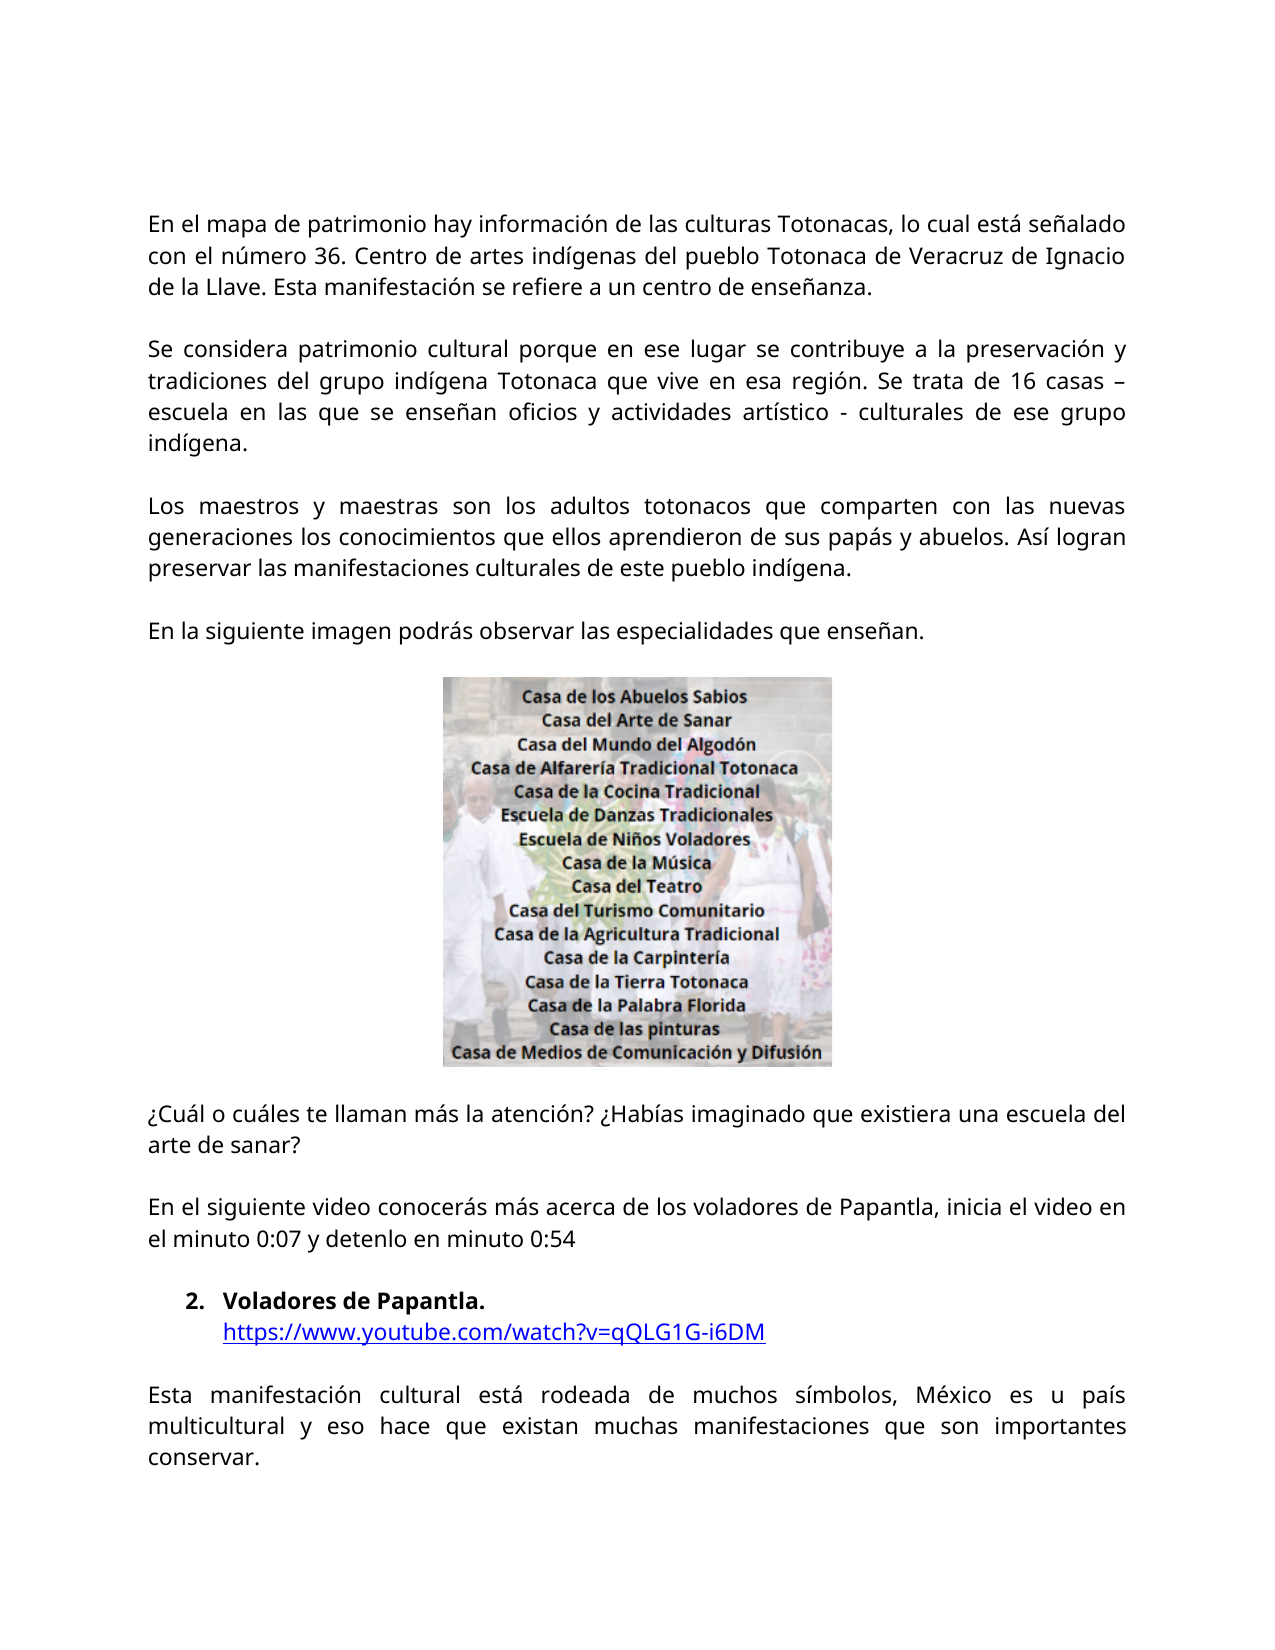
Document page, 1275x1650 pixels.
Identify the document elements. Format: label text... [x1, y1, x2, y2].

text ¿Cuál o cuáles te llaman más la atención? ¿Habías imaginado que existiera una escuela del arte de sanar? [148, 1097, 1127, 1160]
text En la siguiente imagen podrás observar las especialidades que enseñan. [148, 615, 1127, 646]
text En el siguiente video conocerás más acerca de los voladores de Papantla, inicia el video en el minuto 0:07 y detenlo en minuto 0:54 [148, 1191, 1127, 1254]
text Esta manifestación cultural está rodeada de muchos símbolos, México es u país multicultural y eso hace que existan muchas manifestaciones que son importantes conservar. [148, 1379, 1127, 1472]
text Los maestros y maestras son los adultos totonacos que comparten con las nuevas generaciones los conocimientos que ellos aprendieron de sus papás y abuelos. Así logran preservar las manifestaciones culturales de este pueblo indígena. [148, 490, 1127, 583]
text Se considera patrimonio cultural porque en ese lugar se contribuye a la preservación y tradiciones del grupo indígena Totonaca que vive en esa región. Se trata de 16 casas – escuela en las que se enseñan oficios y actividades artístico - culturales de ese grupo indígena. [148, 333, 1127, 458]
text En el mapa de patrimonio hay información de las culturas Totonacas, lo cual está señalado con el número 36. Centro de artes indígenas del pueblo Totonaca de Veracruz de Ignacio de la Llave. Esta manifestación se refiere a un centro de enseñanza. [148, 208, 1127, 302]
list Voladores de Papantla. [185, 1285, 1127, 1316]
picture [443, 677, 833, 1067]
list https://www.youtube.com/watch?v=qQLG1G-i6DM [223, 1316, 1127, 1347]
